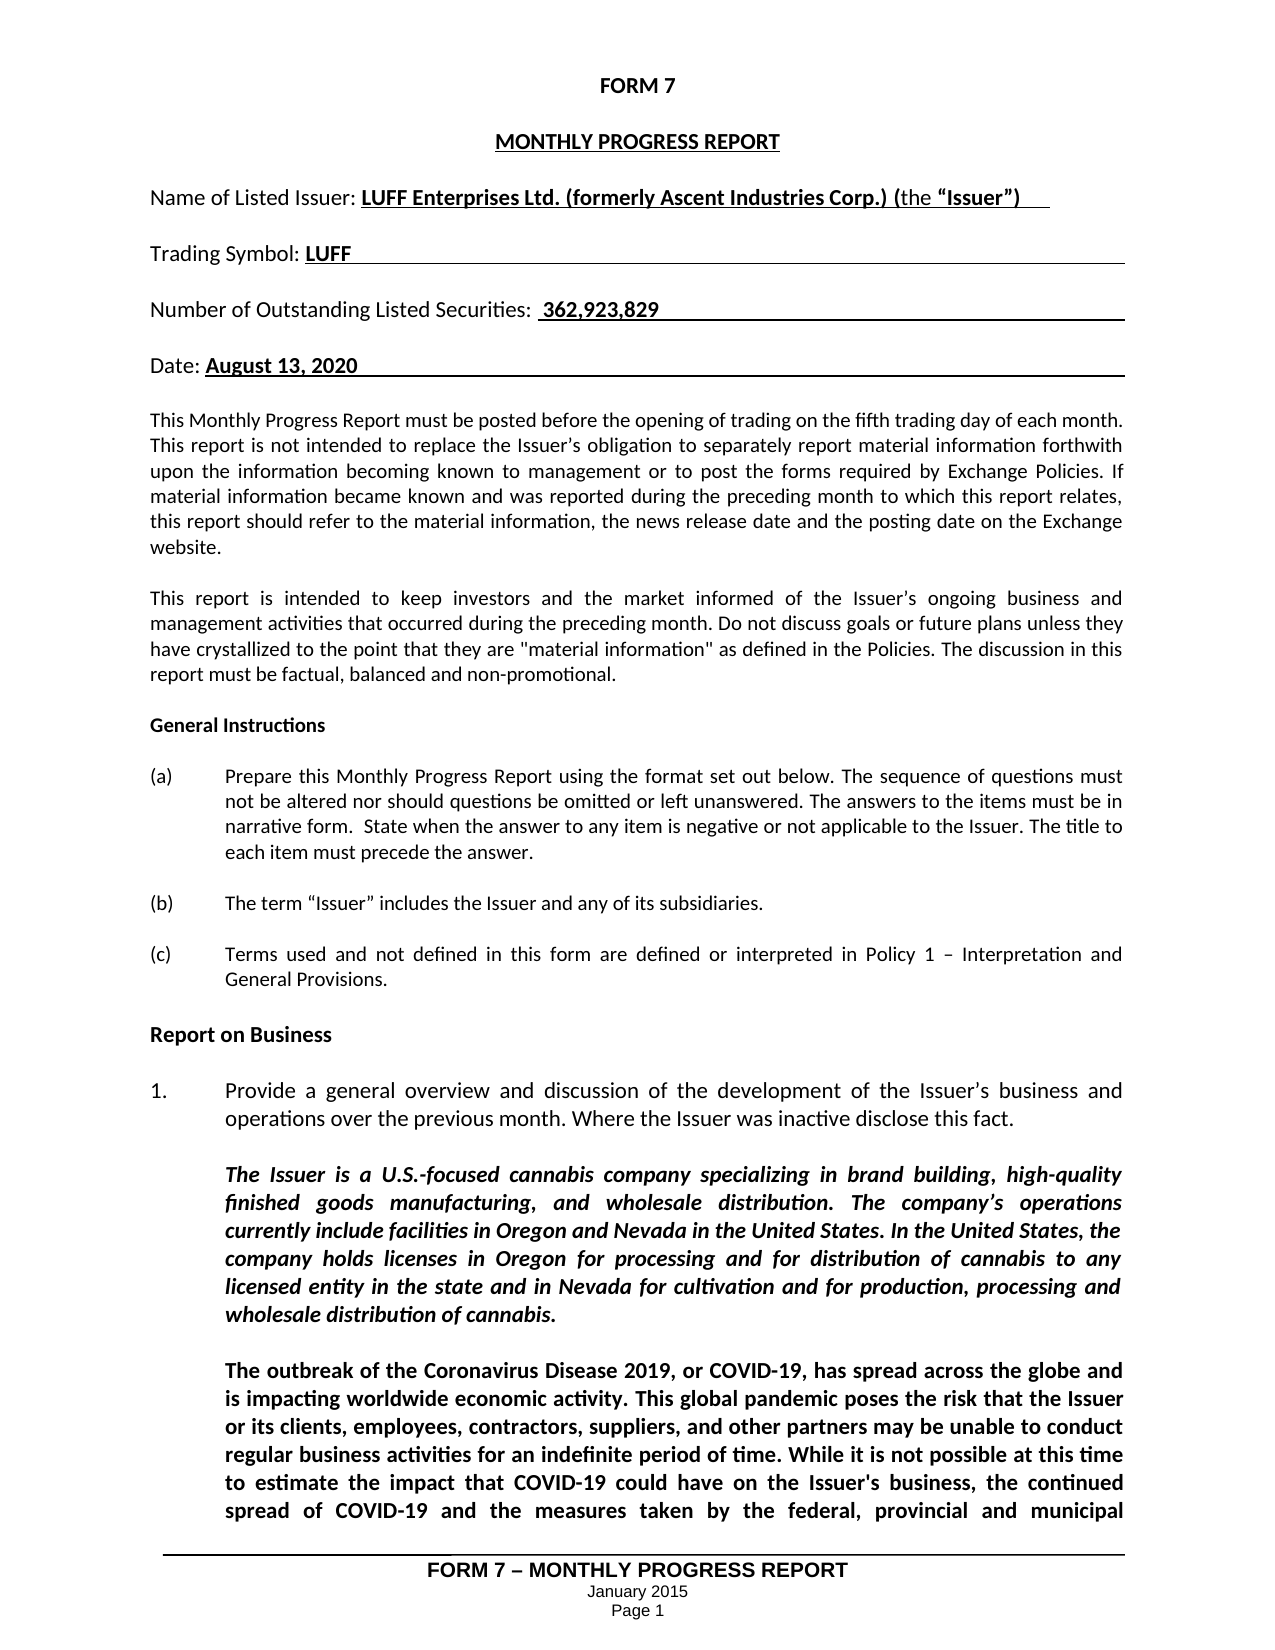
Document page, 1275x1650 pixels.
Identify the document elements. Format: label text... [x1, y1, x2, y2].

text This report is intended to keep investors and the market informed of the Issuer’s ongoing business and management activities that occurred during the preceding month. Do not discuss goals or future plans unless they have crystallized to the point that they are "material information" as defined in the Policies. The discussion in this report must be factual, balanced and non-promotional. [150, 585, 1125, 687]
text Name of Listed Issuer: LUFF Enterprises Ltd. (formerly Ascent Industries Corp.) (the “Issuer”) [150, 183, 1125, 211]
list Report on Business [150, 1020, 1125, 1048]
text Trading Symbol: LUFF [150, 239, 1125, 267]
text Number of Outstanding Listed Securities: 362,923,829 [150, 295, 1125, 323]
text General Instructions [150, 712, 1125, 737]
text This Monthly Progress Report must be posted before the opening of trading on the fifth trading day of each month. This report is not intended to replace the Issuer’s obligation to separately report material information forthwith upon the information becoming known to management or to post the forms required by Exchange Policies. If material information became known and was reported during the preceding month to which this report relates, this report should refer to the material information, the news release date and the posting date on the Exchange website. [150, 407, 1125, 559]
list The term “Issuer” includes the Issuer and any of its subsidiaries. [150, 890, 1125, 915]
title FORM 7 MONTHLY PROGRESS REPORT [150, 71, 1125, 155]
text Date: August 13, 2020 [150, 351, 1125, 379]
list The Issuer is a U.S.-focused cannabis company specializing in brand building, high-quality finished goods manufacturing, and wholesale distribution. The company’s operations currently include facilities in Oregon and Nevada in the United States. In the United States, the company holds licenses in Oregon for processing and for distribution of cannabis to any licensed entity in the state and in Nevada for cultivation and for production, processing and wholesale distribution of cannabis. [557, 1160, 1125, 1328]
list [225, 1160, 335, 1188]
list Terms used and not defined in this form are defined or interpreted in Policy 1 – Interpretation and General Provisions. [150, 941, 1125, 992]
list Provide a general overview and discussion of the development of the Issuer’s business and operations over the previous month. Where the Issuer was inactive disclose this fact. [150, 1076, 1125, 1132]
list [225, 1356, 1125, 1524]
list Prepare this Monthly Progress Report using the format set out below. The sequence of questions must not be altered nor should questions be omitted or left unanswered. The answers to the items must be in narrative form. State when the answer to any item is negative or not applicable to the Issuer. The title to each item must precede the answer. [150, 763, 1125, 864]
